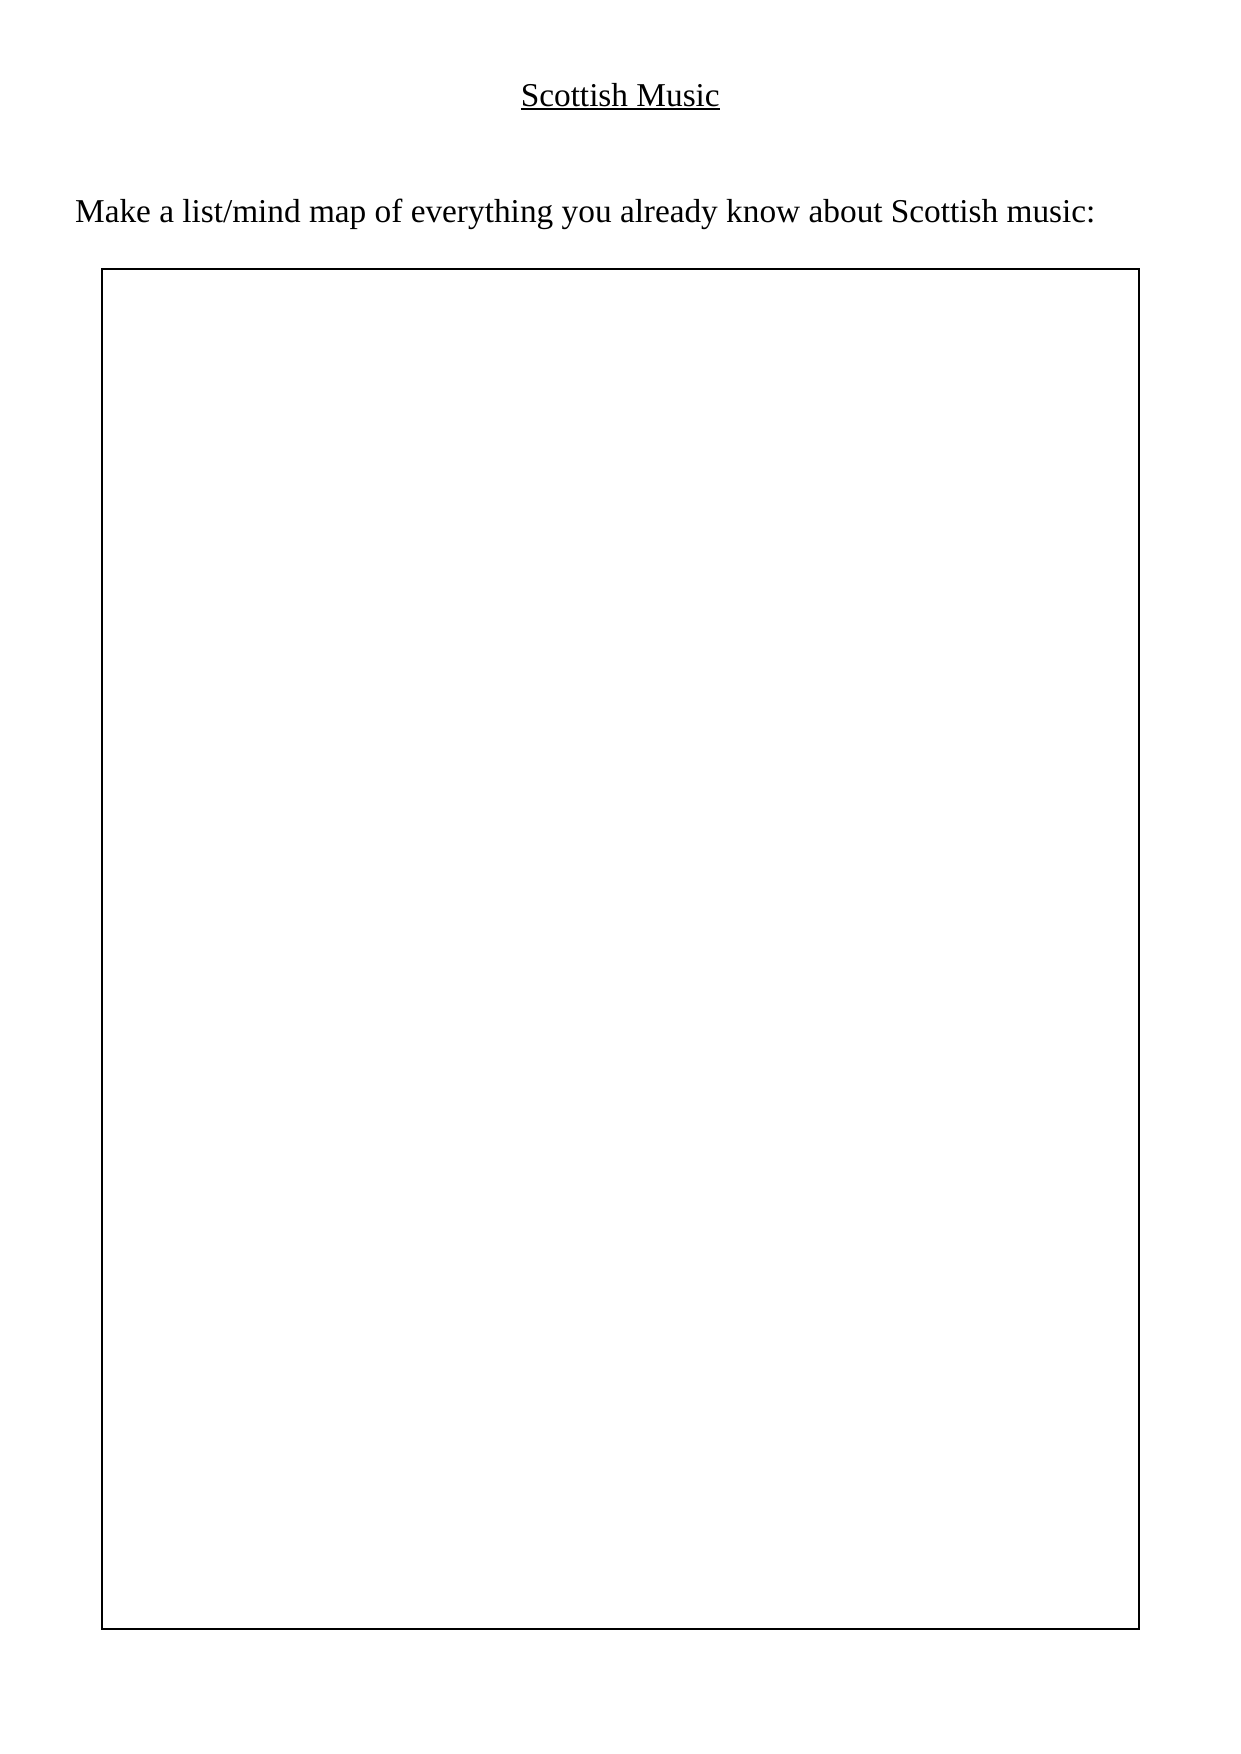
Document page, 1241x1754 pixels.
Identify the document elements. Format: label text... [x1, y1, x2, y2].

text Make a list/mind map of everything you already know about Scottish music: [75, 191, 1165, 229]
text Scottish Music [75, 75, 1165, 113]
